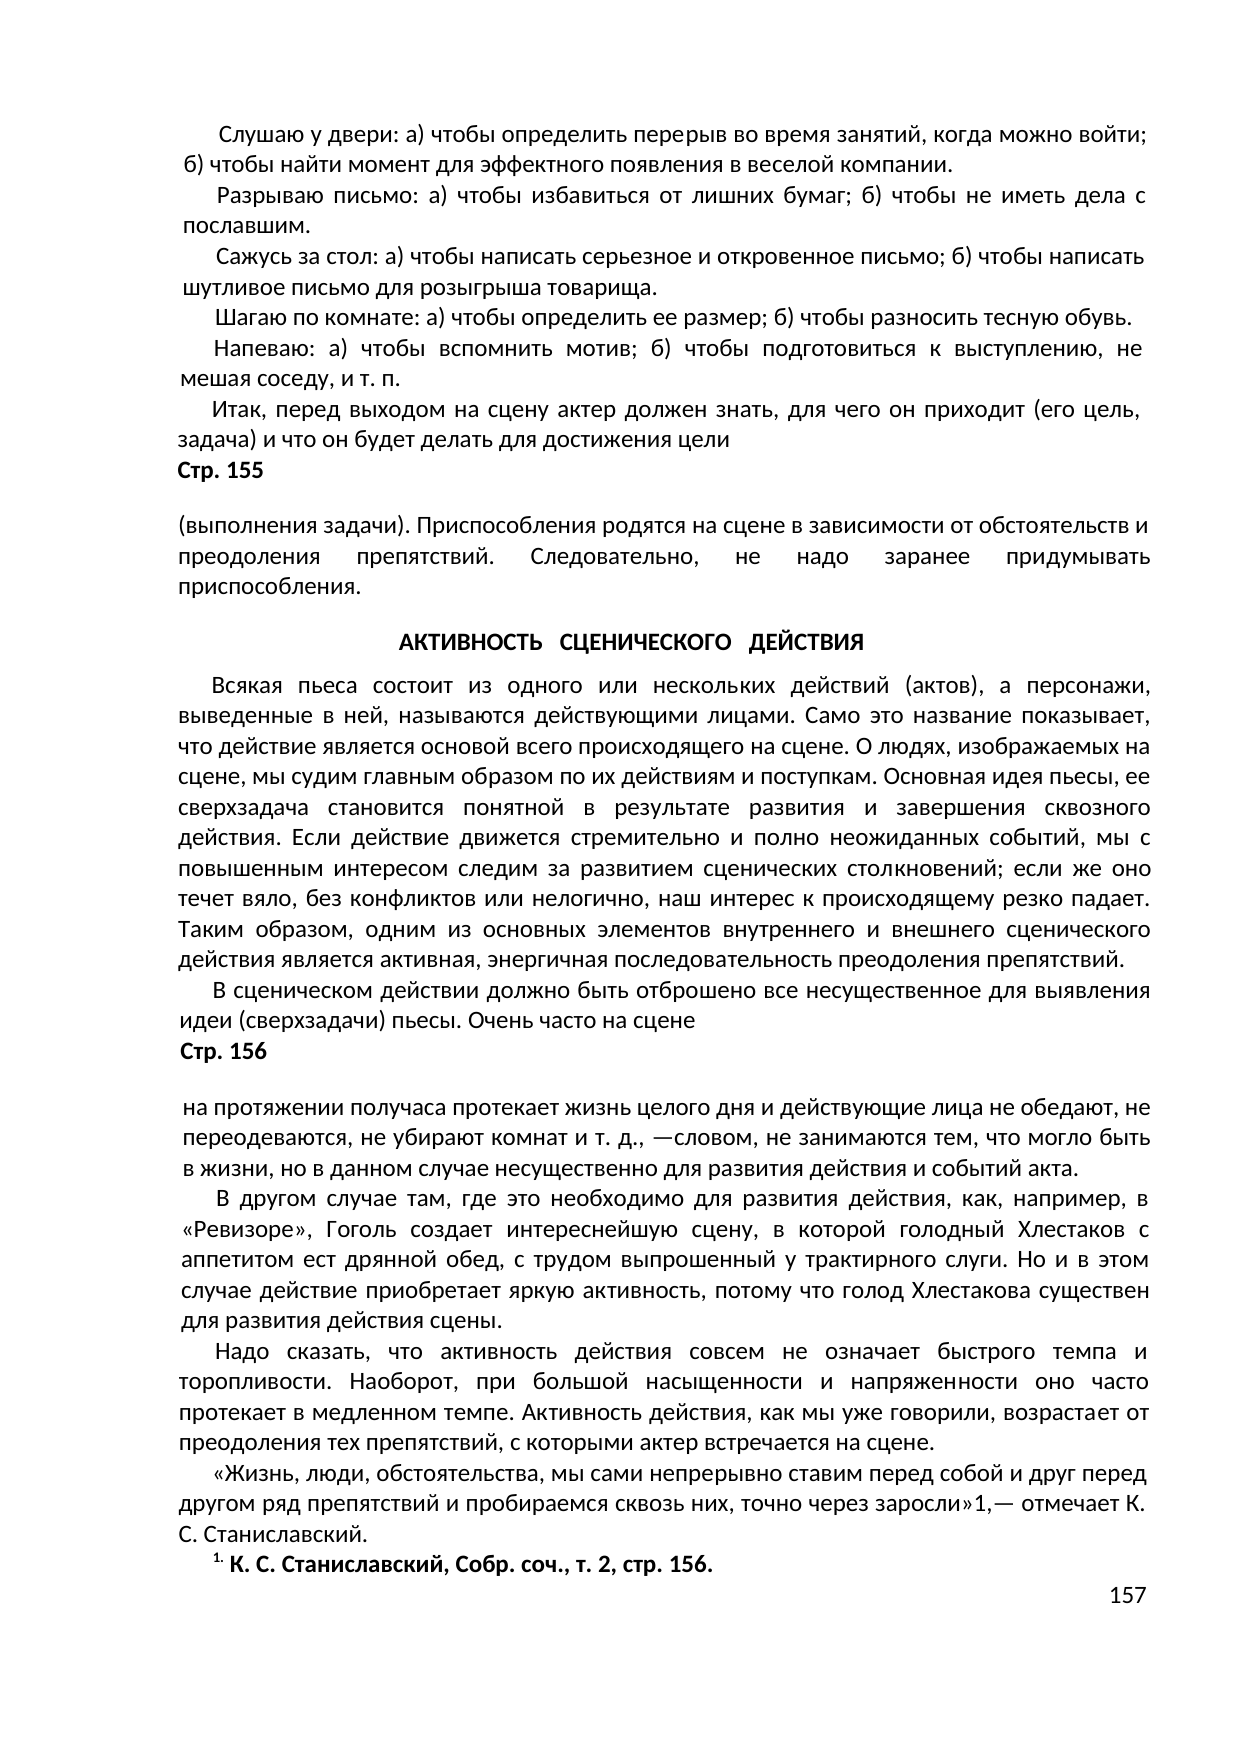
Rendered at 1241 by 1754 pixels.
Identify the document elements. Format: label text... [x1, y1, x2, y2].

text Надо сказать, что активность действия совсем не означает быстрого темпа и торопливости. Наоборот, при большой насыщенности и напряженности оно часто протекает в медленном темпе. Активность действия, как мы уже говорили, возрастает от преодоления тех препятствий, с которыми актер встречается на сцене. [179, 1335, 1149, 1457]
text Сажусь за стол: а) чтобы написать серьезное и откровенное письмо; б) чтобы написать шутливое письмо для розыгрыша товарища. [182, 240, 1146, 301]
text Напеваю: а) чтобы вспомнить мотив; б) чтобы подготовиться к выступлению, не мешая соседу, и т. п. [180, 332, 1144, 393]
text 1. К. С. Станиславский, Собр. соч., т. 2, стр. 156. [177, 1548, 1152, 1579]
text Стр. 156 [180, 1035, 1152, 1066]
text Разрываю письмо: а) чтобы избавиться от лишних бумаг; б) чтобы не иметь дела с пославшим. [183, 179, 1147, 240]
text «Жизнь, люди, обстоятельства, мы сами непрерывно ставим перед собой и друг перед другом ряд препятствий и пробираемся сквозь них, точно через заросли»1,— отмечает К. С. Станиславский. [178, 1457, 1147, 1548]
text В сценическом действии должно быть отброшено все несущественное для выявления идеи (сверхзадачи) пьесы. Очень часто на сцене [179, 974, 1151, 1035]
text Итак, перед выходом на сцену актер должен знать, для чего он приходит (его цель, задача) и что он будет делать для достижения цели [177, 393, 1142, 454]
text Стр. 155 [177, 454, 1152, 484]
text Всякая пьеса состоит из одного или нескольких действий (актов), а персонажи, выведенные в ней, называются действующими лицами. Само это название показывает, что действие является основой всего происходящего на сцене. О людях, изображаемых на сцене, мы судим главным образом по их действиям и поступкам. Основная идея пьесы, ее сверхзадача становится понятной в результате развития и завершения сквозного действия. Если действие движется стремительно и полно неожиданных событий, мы с повышенным интересом следим за развитием сценических столкновений; если же оно течет вяло, без конфликтов или нелогично, наш интерес к происходящему резко падает. Таким образом, одним из основных элементов внутреннего и внешнего сценического действия является активная, энергичная последовательность преодоления препятствий. [178, 669, 1152, 974]
text В другом случае там, где это необходимо для развития действия, как, например, в «Ревизоре», Гоголь создает интереснейшую сцену, в которой голодный Хлестаков с аппетитом ест дрянной обед, с трудом выпрошенный у трактирного слуги. Но и в этом случае действие приобретает яркую активность, потому что голод Хлестакова существен для развития действия сцены. [181, 1182, 1151, 1335]
text Слушаю у двери: а) чтобы определить перерыв во время занятий, когда можно войти; б) чтобы найти момент для эффектного появления в веселой компании. [183, 118, 1148, 179]
text Шагаю по комнате: а) чтобы определить ее размер; б) чтобы разносить тесную обувь. [181, 301, 1145, 332]
text (выполнения задачи). Приспособления родятся на сцене в зависимости от обстоятельств и преодоления препятствий. Следовательно, не надо заранее придумывать приспособления. [178, 509, 1151, 601]
text 157 [177, 1579, 1147, 1609]
text на протяжении получаса протекает жизнь целого дня и действующие лица не обедают, не переодеваются, не убирают комнат и т. д., —словом, не занимаются тем, что могло быть в жизни, но в данном случае несущественно для развития действия и событий акта. [182, 1091, 1152, 1182]
text АКТИВНОСТЬ СЦЕНИЧЕСКОГО ДЕЙСТВИЯ [177, 626, 1152, 656]
